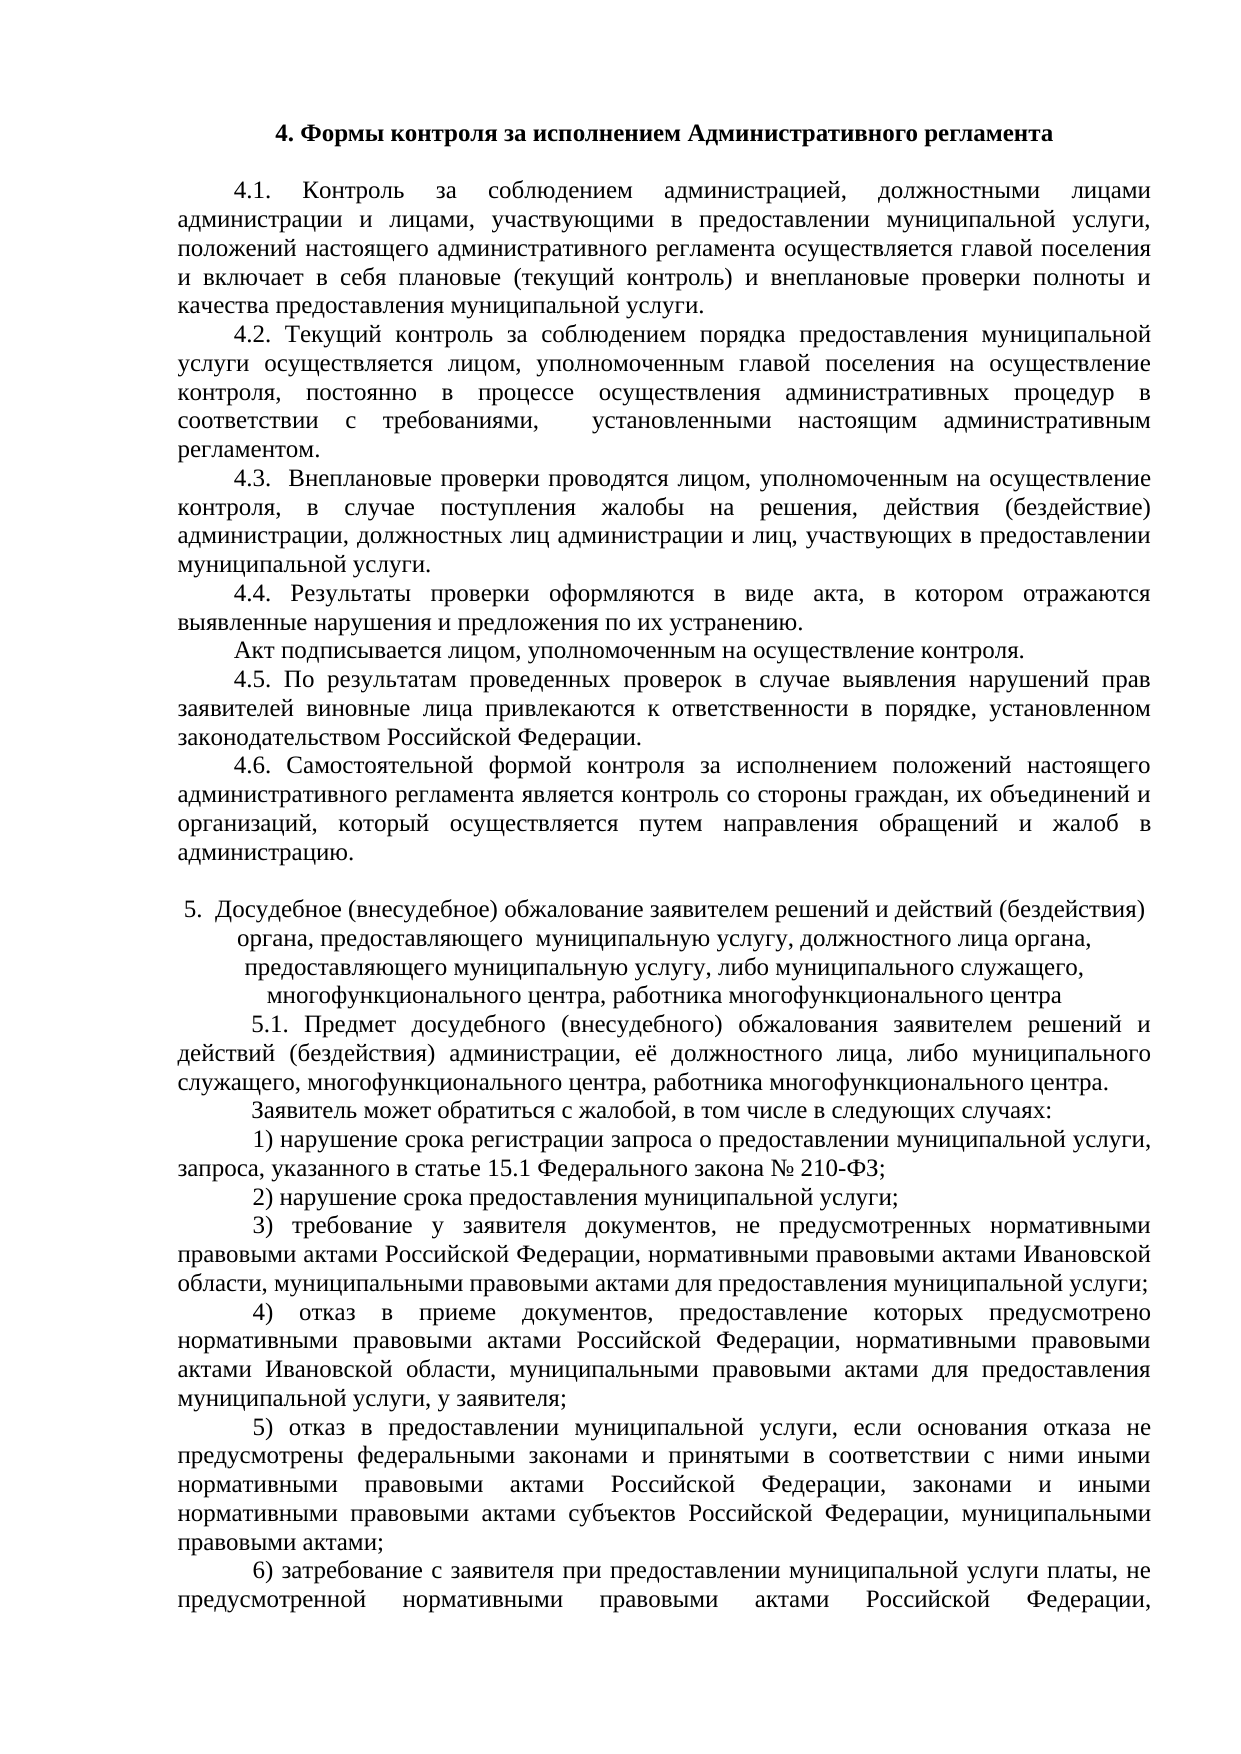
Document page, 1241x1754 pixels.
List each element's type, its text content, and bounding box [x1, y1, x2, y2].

text 4.3. Внеплановые проверки проводятся лицом, уполномоченным на осуществление контроля, в случае поступления жалобы на решения, действия (бездействие) администрации, должностных лиц администрации и лиц, участвующих в предоставлении муниципальной услуги. [177, 463, 1152, 578]
text Акт подписывается лицом, уполномоченным на осуществление контроля. [177, 636, 1152, 664]
text 2) нарушение срока предоставления муниципальной услуги; [177, 1182, 1152, 1211]
text 4.5. По результатам проведенных проверок в случае выявления нарушений прав заявителей виновные лица привлекаются к ответственности в порядке, установленном законодательством Российской Федерации. [177, 664, 1152, 751]
text 4.1. Контроль за соблюдением администрацией, должностными лицами администрации и лицами, участвующими в предоставлении муниципальной услуги, положений настоящего административного регламента осуществляется главой поселения и включает в себя плановые (текущий контроль) и внеплановые проверки полноты и качества предоставления муниципальной услуги. [177, 176, 1152, 319]
text 3) требование у заявителя документов, не предусмотренных нормативными правовыми актами Российской Федерации, нормативными правовыми актами Ивановской области, муниципальными правовыми актами для предоставления муниципальной услуги; [177, 1211, 1152, 1297]
text Заявитель может обратиться с жалобой, в том числе в следующих случаях: [177, 1096, 1152, 1124]
text 5. Досудебное (внесудебное) обжалование заявителем решений и действий (бездействия) органа, предоставляющего муниципальную услугу, должностного лица органа, предоставляющего муниципальную услугу, либо муниципального служащего, многофункционального центра, работника многофункционального центра [177, 894, 1152, 1009]
text 4) отказ в приеме документов, предоставление которых предусмотрено нормативными правовыми актами Российской Федерации, нормативными правовыми актами Ивановской области, муниципальными правовыми актами для предоставления муниципальной услуги, у заявителя; [177, 1297, 1152, 1412]
text 4.2. Текущий контроль за соблюдением порядка предоставления муниципальной услуги осуществляется лицом, уполномоченным главой поселения на осуществление контроля, постоянно в процессе осуществления административных процедур в соответствии с требованиями, установленными настоящим административным регламентом. [177, 319, 1152, 463]
text 5.1. Предмет досудебного (внесудебного) обжалования заявителем решений и действий (бездействия) администрации, её должностного лица, либо муниципального служащего, многофункционального центра, работника многофункционального центра. [177, 1009, 1152, 1096]
text 4. Формы контроля за исполнением Административного регламента [177, 118, 1152, 147]
text 1) нарушение срока регистрации запроса о предоставлении муниципальной услуги, запроса, указанного в статье 15.1 Федерального закона № 210-ФЗ; [177, 1124, 1152, 1182]
text 4.6. Самостоятельной формой контроля за исполнением положений настоящего административного регламента является контроль со стороны граждан, их объединений и организаций, который осуществляется путем направления обращений и жалоб в администрацию. [177, 751, 1152, 866]
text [177, 1556, 1152, 1613]
text 4.4. Результаты проверки оформляются в виде акта, в котором отражаются выявленные нарушения и предложения по их устранению. [177, 578, 1152, 636]
text 5) отказ в предоставлении муниципальной услуги, если основания отказа не предусмотрены федеральными законами и принятыми в соответствии с ними иными нормативными правовыми актами Российской Федерации, законами и иными нормативными правовыми актами субъектов Российской Федерации, муниципальными правовыми актами; [177, 1412, 1152, 1556]
